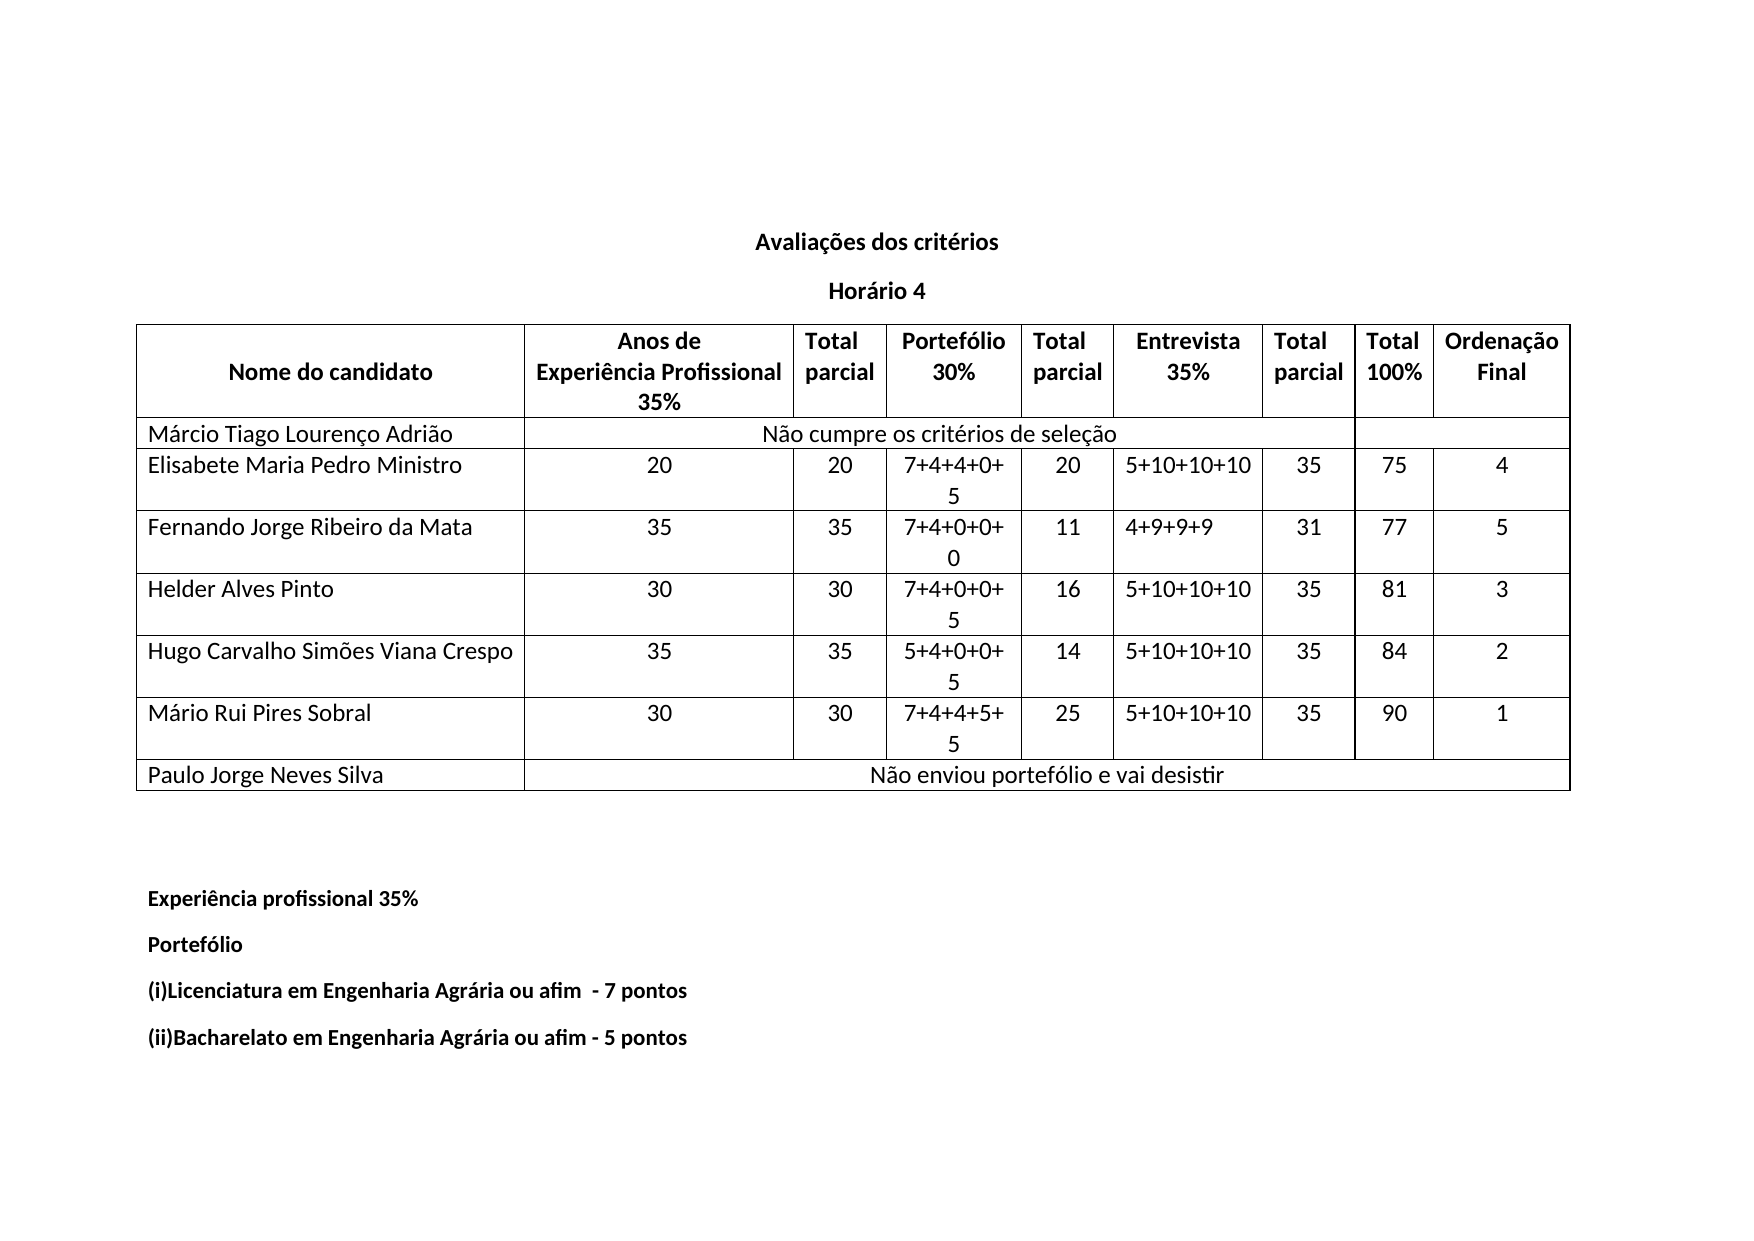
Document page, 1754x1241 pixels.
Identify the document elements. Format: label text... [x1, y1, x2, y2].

table_header Anos de Experiência Profissional 35% [525, 325, 793, 417]
table_cell 1 [1434, 698, 1569, 759]
table_cell 7+4+0+0+5 [887, 574, 1021, 634]
table_cell 25 [1022, 698, 1113, 759]
text Experiência profissional 35% [148, 884, 1606, 912]
table_cell 14 [1022, 636, 1113, 697]
table_cell 30 [794, 574, 886, 634]
table_cell 75 [1356, 449, 1433, 510]
table_header Portefólio 30% [887, 325, 1021, 417]
table_cell 35 [1263, 574, 1354, 634]
table_cell 4+9+9+9 [1114, 511, 1262, 572]
table_cell 5+10+10+10 [1114, 698, 1262, 759]
table_cell Não enviou portefólio e vai desistir [525, 760, 1569, 790]
table_cell 35 [794, 511, 886, 572]
table_cell 30 [525, 698, 793, 759]
text (i)Licenciatura em Engenharia Agrária ou afim - 7 pontos [148, 977, 1606, 1005]
table_cell 84 [1356, 636, 1433, 697]
table_header Nome do candidato [137, 325, 524, 417]
text (ii)Bacharelato em Engenharia Agrária ou afim - 5 pontos [148, 1023, 1606, 1052]
table_cell 35 [525, 511, 793, 572]
table_cell 20 [525, 449, 793, 510]
table_cell Helder Alves Pinto [137, 574, 524, 634]
table_cell [1356, 418, 1569, 448]
table_cell 30 [525, 574, 793, 634]
table_cell 16 [1022, 574, 1113, 634]
table_cell 4 [1434, 449, 1569, 510]
table_header Total parcial [1263, 325, 1354, 417]
table_header Entrevista 35% [1114, 325, 1262, 417]
table_cell 35 [1263, 698, 1354, 759]
table_cell 20 [1022, 449, 1113, 510]
text Avaliações dos critérios [148, 226, 1606, 257]
table_cell 7+4+4+0+5 [887, 449, 1021, 510]
table_cell 5+10+10+10 [1114, 574, 1262, 634]
table_cell 5+10+10+10 [1114, 636, 1262, 697]
table_cell 20 [794, 449, 886, 510]
table_cell Paulo Jorge Neves Silva [137, 760, 524, 790]
table_cell 35 [525, 636, 793, 697]
table_cell 5+4+0+0+5 [887, 636, 1021, 697]
table_cell 81 [1356, 574, 1433, 634]
table_header Total parcial [794, 325, 886, 417]
table_cell 35 [794, 636, 886, 697]
table_cell 30 [794, 698, 886, 759]
table_cell Elisabete Maria Pedro Ministro [137, 449, 524, 510]
table_cell Não cumpre os critérios de seleção [525, 418, 1354, 448]
table_cell Fernando Jorge Ribeiro da Mata [137, 511, 524, 572]
table_cell 2 [1434, 636, 1569, 697]
text Horário 4 [148, 275, 1606, 306]
table_cell 31 [1263, 511, 1354, 572]
table_cell 35 [1263, 636, 1354, 697]
table_cell 35 [1263, 449, 1354, 510]
table_header Total 100% [1356, 325, 1433, 417]
table_cell Mário Rui Pires Sobral [137, 698, 524, 759]
table_cell 90 [1356, 698, 1433, 759]
table_cell 11 [1022, 511, 1113, 572]
table_header Total parcial [1022, 325, 1113, 417]
table_cell Márcio Tiago Lourenço Adrião [137, 418, 524, 448]
table_cell 7+4+4+5+5 [887, 698, 1021, 759]
table_cell Hugo Carvalho Simões Viana Crespo [137, 636, 524, 697]
table_cell 7+4+0+0+0 [887, 511, 1021, 572]
table_cell 77 [1356, 511, 1433, 572]
table_cell 5 [1434, 511, 1569, 572]
text Portefólio [148, 930, 1606, 958]
table_header Ordenação Final [1434, 325, 1569, 417]
table_cell 5+10+10+10 [1114, 449, 1262, 510]
table_cell 3 [1434, 574, 1569, 634]
